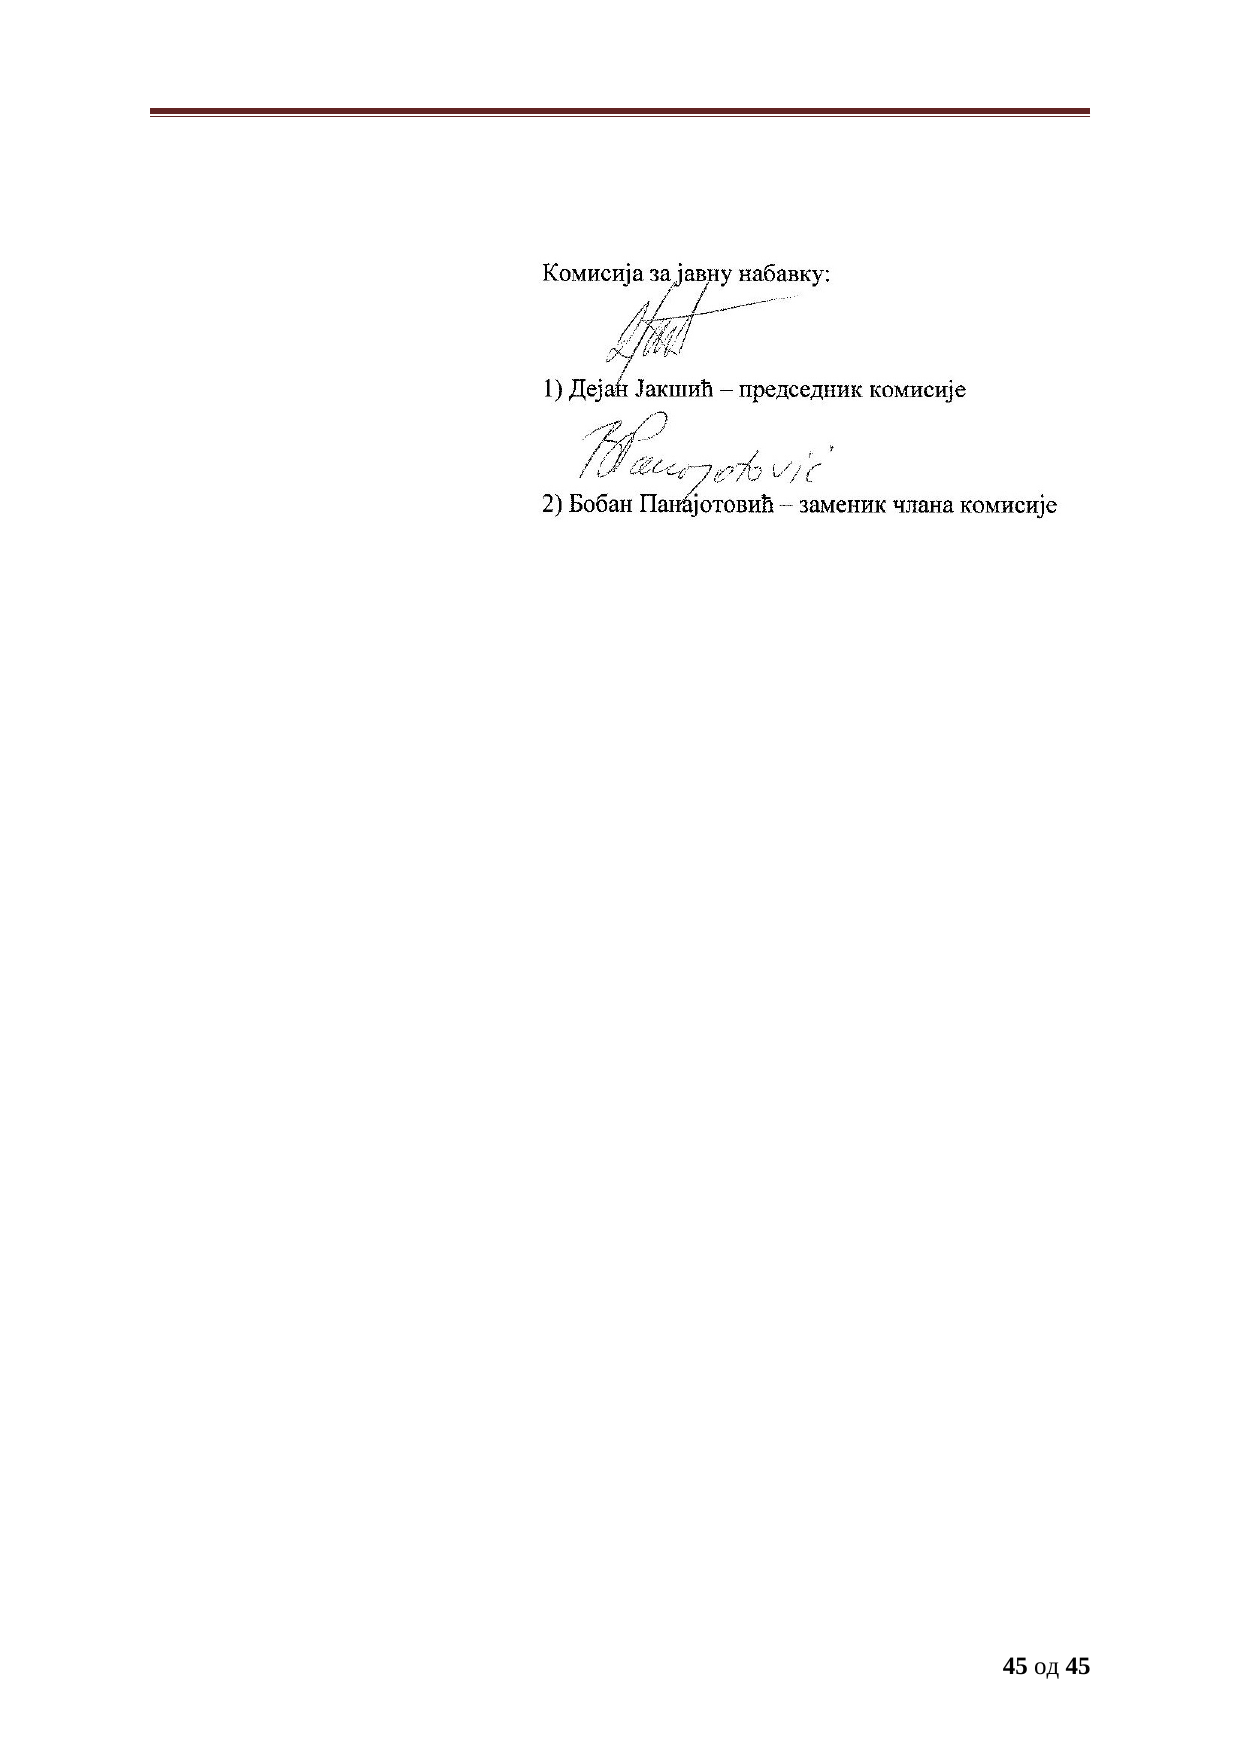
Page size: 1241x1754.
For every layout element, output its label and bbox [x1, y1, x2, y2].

picture [525, 232, 1091, 576]
